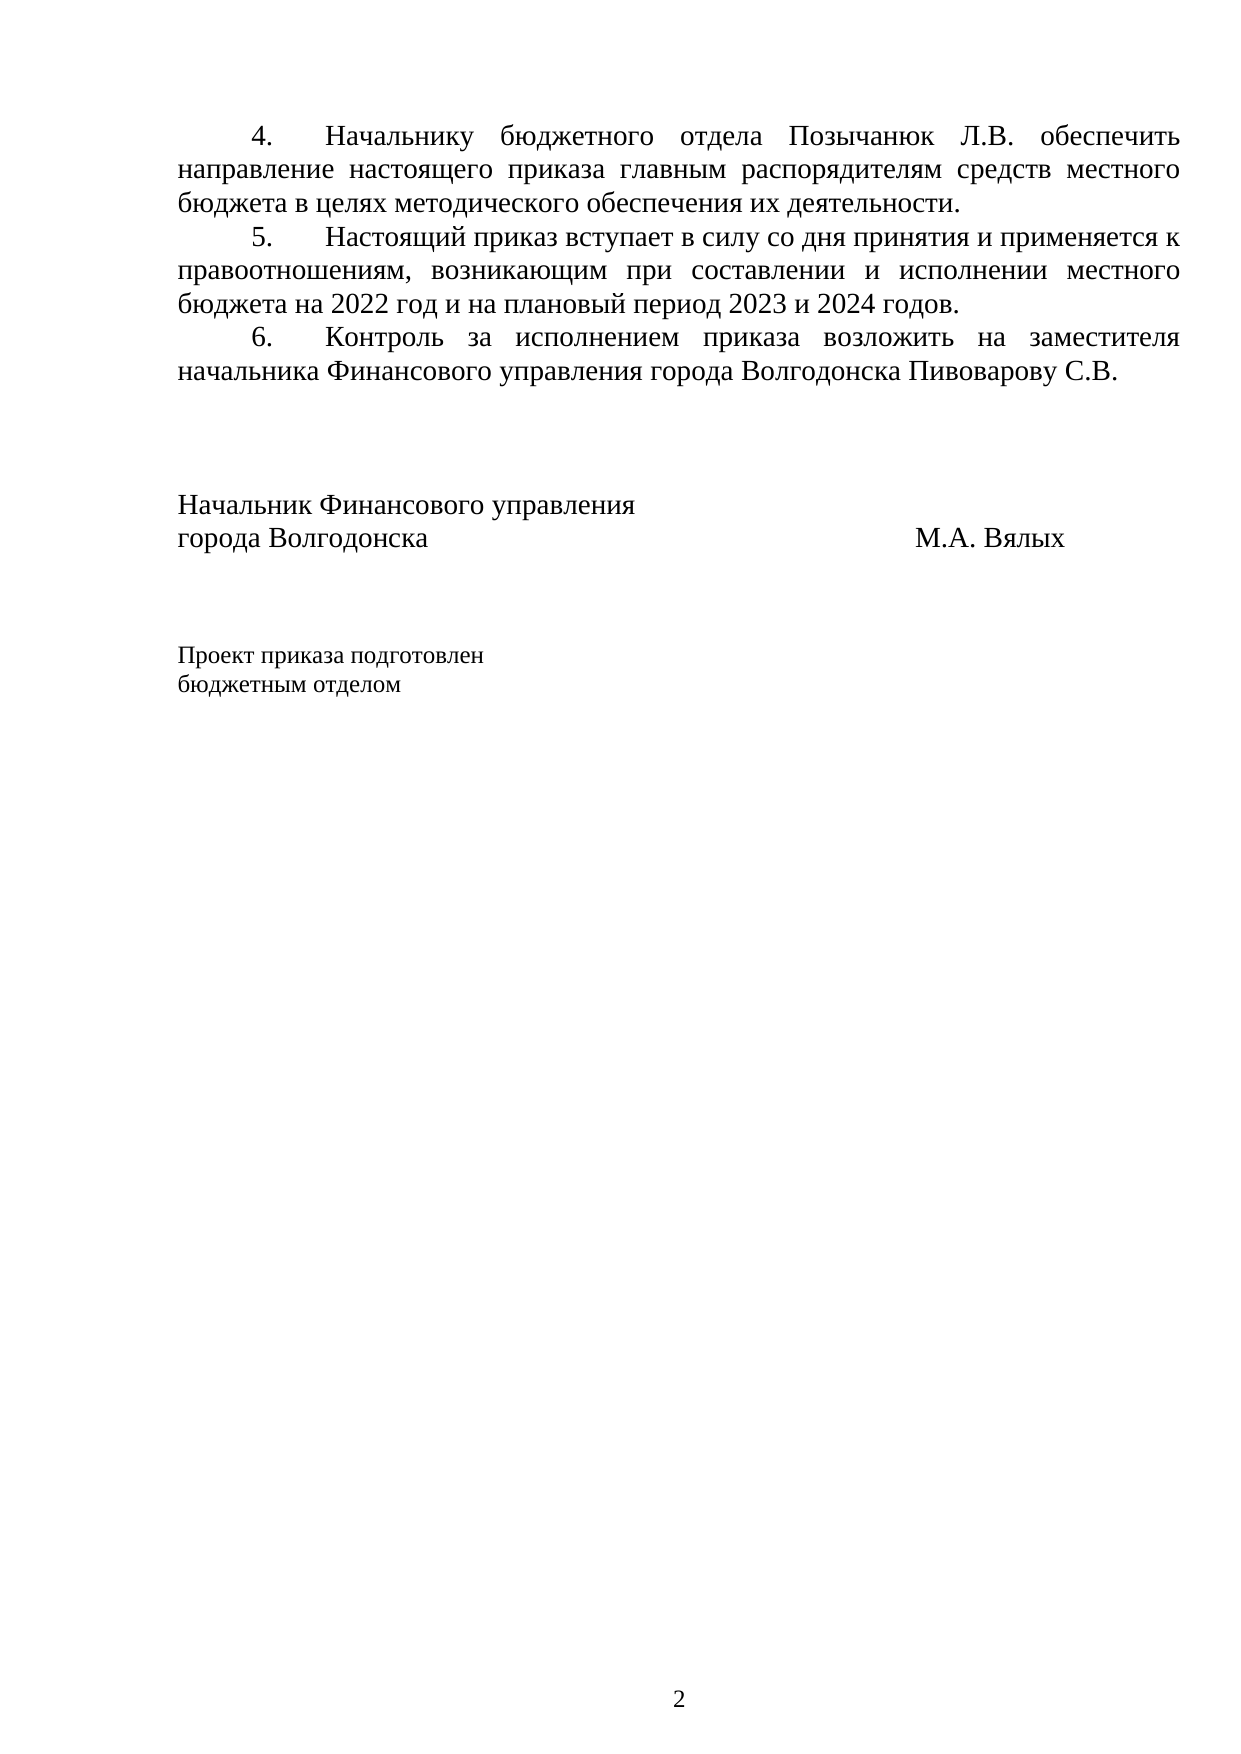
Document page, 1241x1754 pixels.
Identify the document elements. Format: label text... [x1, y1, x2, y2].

text 5. Настоящий приказ вступает в силу со дня принятия и применяется к правоотношениям, возникающим при составлении и исполнении местного бюджета на 2022 год и на плановый период 2023 и 2024 годов. [177, 219, 1181, 319]
text города Волгодонска М.А. Вялых [177, 521, 1181, 554]
text Начальник Финансового управления [177, 487, 1181, 521]
text 4. Начальнику бюджетного отдела Позычанюк Л.В. обеспечить направление настоящего приказа главным распорядителям средств местного бюджета в целях методического обеспечения их деятельности. [177, 118, 1181, 219]
text 6. Контроль за исполнением приказа возложить на заместителя начальника Финансового управления города Волгодонска Пивоварову С.В. [177, 319, 1181, 386]
text бюджетным отделом [177, 669, 1181, 698]
text Проект приказа подготовлен [177, 640, 1181, 669]
